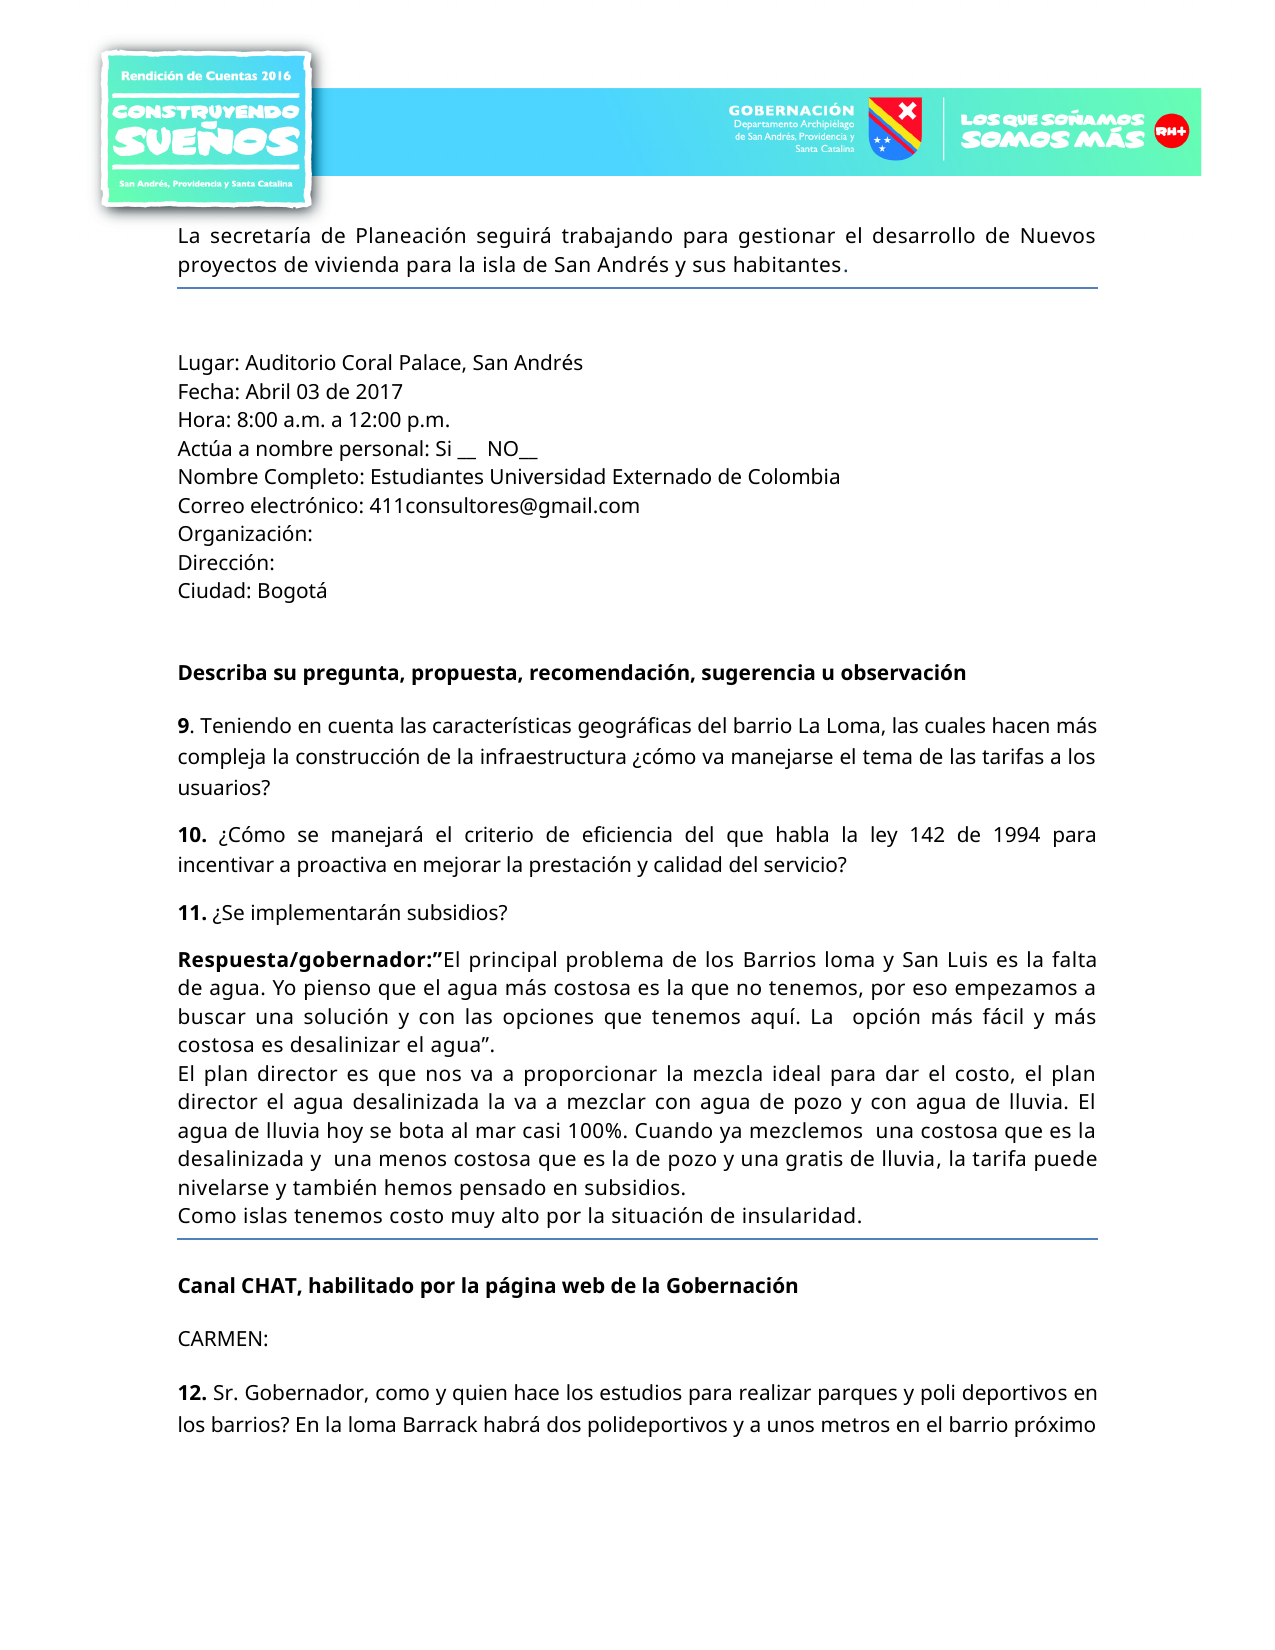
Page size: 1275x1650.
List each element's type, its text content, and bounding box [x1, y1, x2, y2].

title La secretaría de Planeación seguirá trabajando para gestionar el desarrollo de Nuevos proyectos de vivienda para la isla de San Andrés y sus habitantes. [177, 222, 1098, 287]
title Como islas tenemos costo muy alto por la situación de insularidad. [177, 1201, 1098, 1238]
text Dirección: [177, 548, 1098, 576]
text Lugar: Auditorio Coral Palace, San Andrés [177, 348, 1098, 377]
title El plan director es que nos va a proporcionar la mezcla ideal para dar el costo, el plan director el agua desalinizada la va a mezclar con agua de pozo y con agua de lluvia. El agua de lluvia hoy se bota al mar casi 100%. Cuando ya mezclemos una costosa que es la desalinizada y una menos costosa que es la de pozo y una gratis de lluvia, la tarifa puede nivelarse y también hemos pensado en subsidios. [177, 1059, 1098, 1201]
text 9. Teniendo en cuenta las características geográficas del barrio La Loma, las cuales hacen más compleja la construcción de la infraestructura ¿cómo va manejarse el tema de las tarifas a los usuarios? [177, 711, 1098, 801]
picture [51, 0, 1251, 267]
text Fecha: Abril 03 de 2017 [177, 377, 1098, 405]
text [177, 1378, 1098, 1411]
text Organización: [177, 519, 1098, 548]
text Ciudad: Bogotá [177, 576, 1098, 604]
text Correo electrónico: 411consultores@gmail.com [177, 491, 1098, 519]
text Describa su pregunta, propuesta, recomendación, sugerencia u observación [177, 658, 1098, 686]
text Nombre Completo: Estudiantes Universidad Externado de Colombia [177, 462, 1098, 491]
text 10. ¿Cómo se manejará el criterio de eficiencia del que habla la ley 142 de 1994 para incentivar a proactiva en mejorar la prestación y calidad del servicio? [177, 820, 1098, 879]
text CARMEN: [177, 1324, 1098, 1353]
text Actúa a nombre personal: Si __ NO__ [177, 434, 1098, 462]
title Respuesta/gobernador:”El principal problema de los Barrios loma y San Luis es la falta de agua. Yo pienso que el agua más costosa es la que no tenemos, por eso empezamos a buscar una solución y con las opciones que tenemos aquí. La opción más fácil y más costosa es desalinizar el agua”. [177, 945, 1098, 1059]
text Canal CHAT, habilitado por la página web de la Gobernación [177, 1271, 1098, 1299]
text Hora: 8:00 a.m. a 12:00 p.m. [177, 405, 1098, 434]
text 11. ¿Se implementarán subsidios? [177, 898, 1098, 926]
